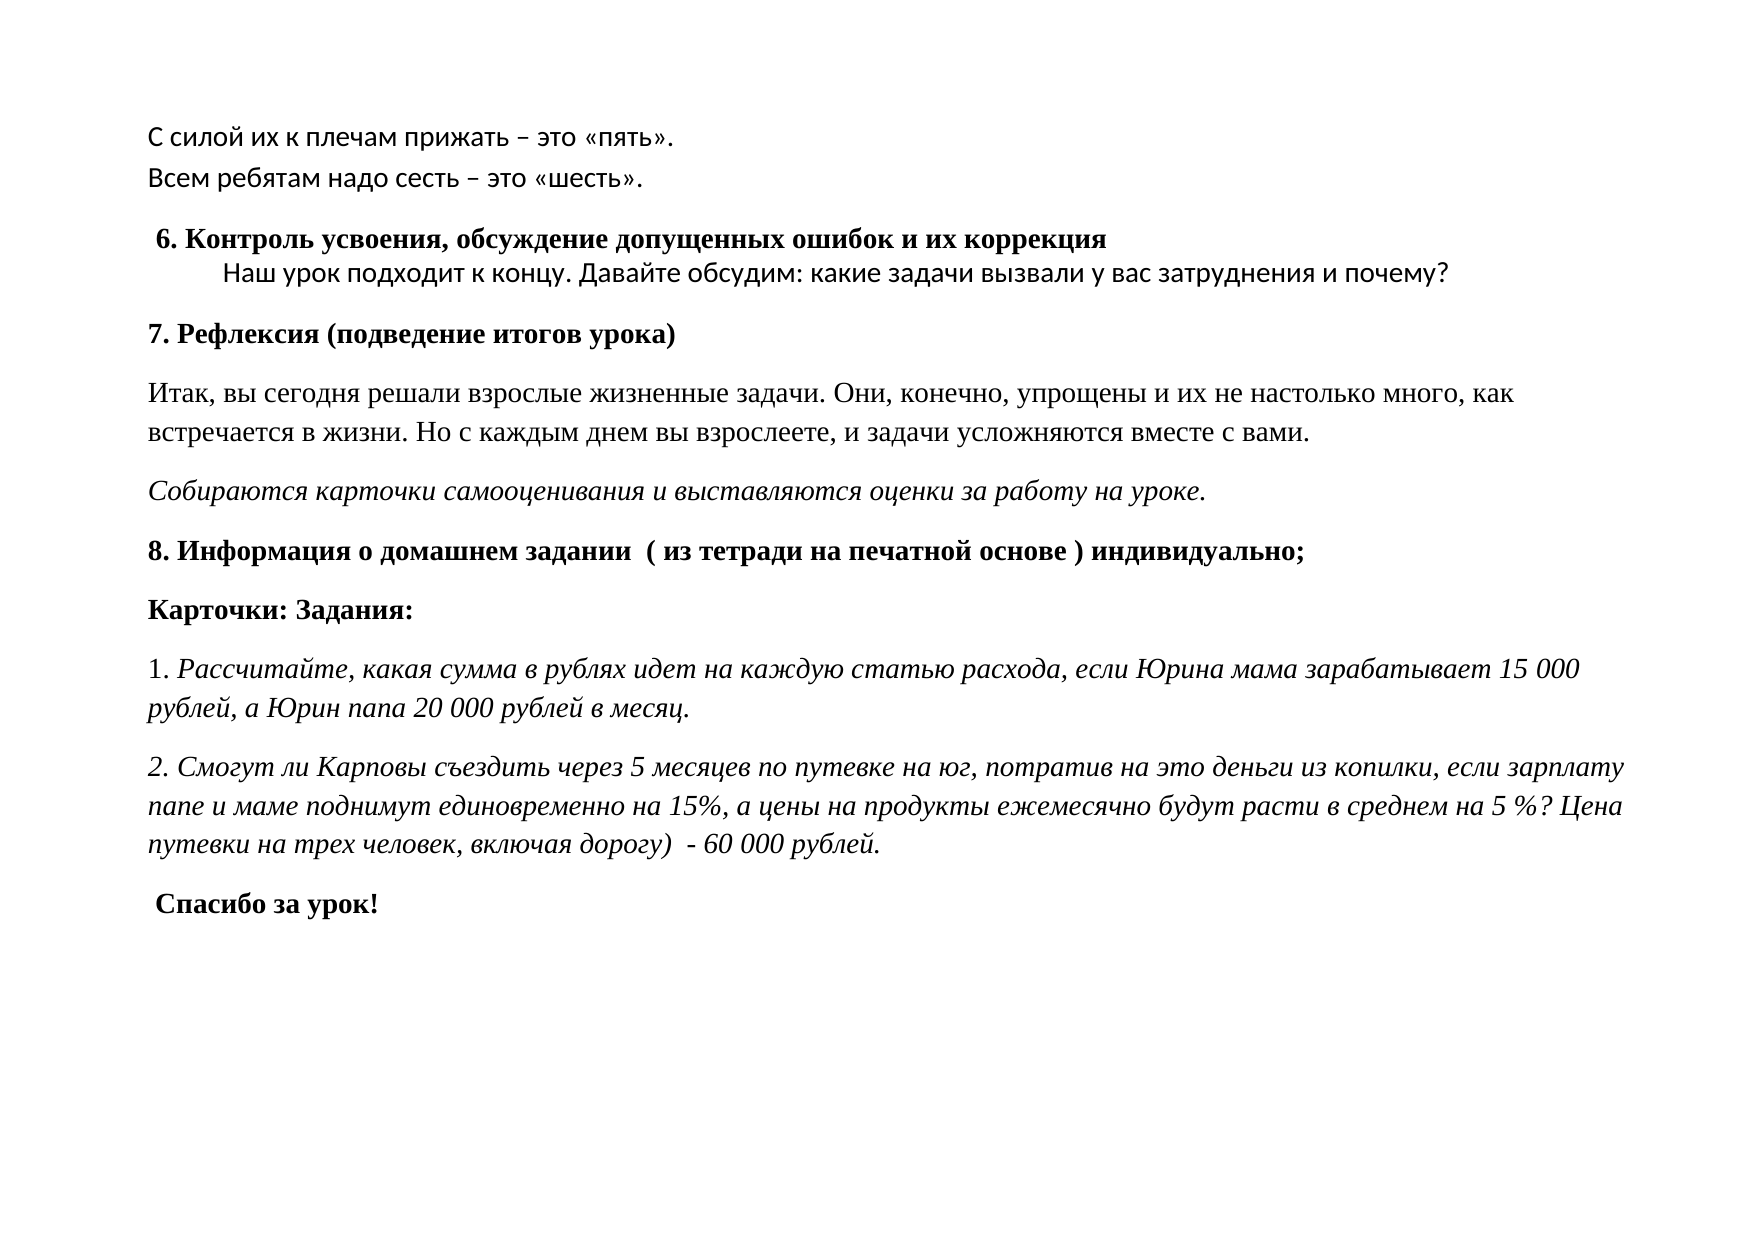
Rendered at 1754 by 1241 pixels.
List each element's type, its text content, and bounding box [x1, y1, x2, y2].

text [148, 118, 1636, 195]
text Собираются карточки самооценивания и выставляются оценки за работу на уроке. [148, 473, 1636, 507]
text Спасибо за урок! [148, 886, 1636, 919]
text 7. Рефлексия (подведение итогов урока) [148, 316, 1636, 350]
text Карточки: Задания: [148, 592, 1636, 626]
text 8. Информация о домашнем задании ( из тетради на печатной основе ) индивидуально; [148, 533, 1636, 566]
text 2. Смогут ли Карповы съездить через 5 месяцев по путевке на юг, потратив на это деньги из копилки, если зарплату папе и маме поднимут единовременно на 15%, а цены на продукты ежемесячно будут расти в среднем на 5 %? Цена путевки на трех человек, включая дорогу) - 60 000 рублей. [148, 749, 1636, 860]
text Наш урок подходит к концу. Давайте обсудим: какие задачи вызвали у вас затруднения и почему? [223, 254, 1636, 290]
text 1. Рассчитайте, какая сумма в рублях идет на каждую статью расхода, если Юрина мама зарабатывает 15 000 рублей, а Юрин папа 20 000 рублей в месяц. [148, 652, 1636, 724]
text 6. Контроль усвоения, обсуждение допущенных ошибок и их коррекция [156, 221, 1628, 254]
text Итак, вы сегодня решали взрослые жизненные задачи. Они, конечно, упрощены и их не настолько много, как встречается в жизни. Но с каждым днем вы взрослеете, и задачи усложняются вместе с вами. [148, 376, 1636, 448]
